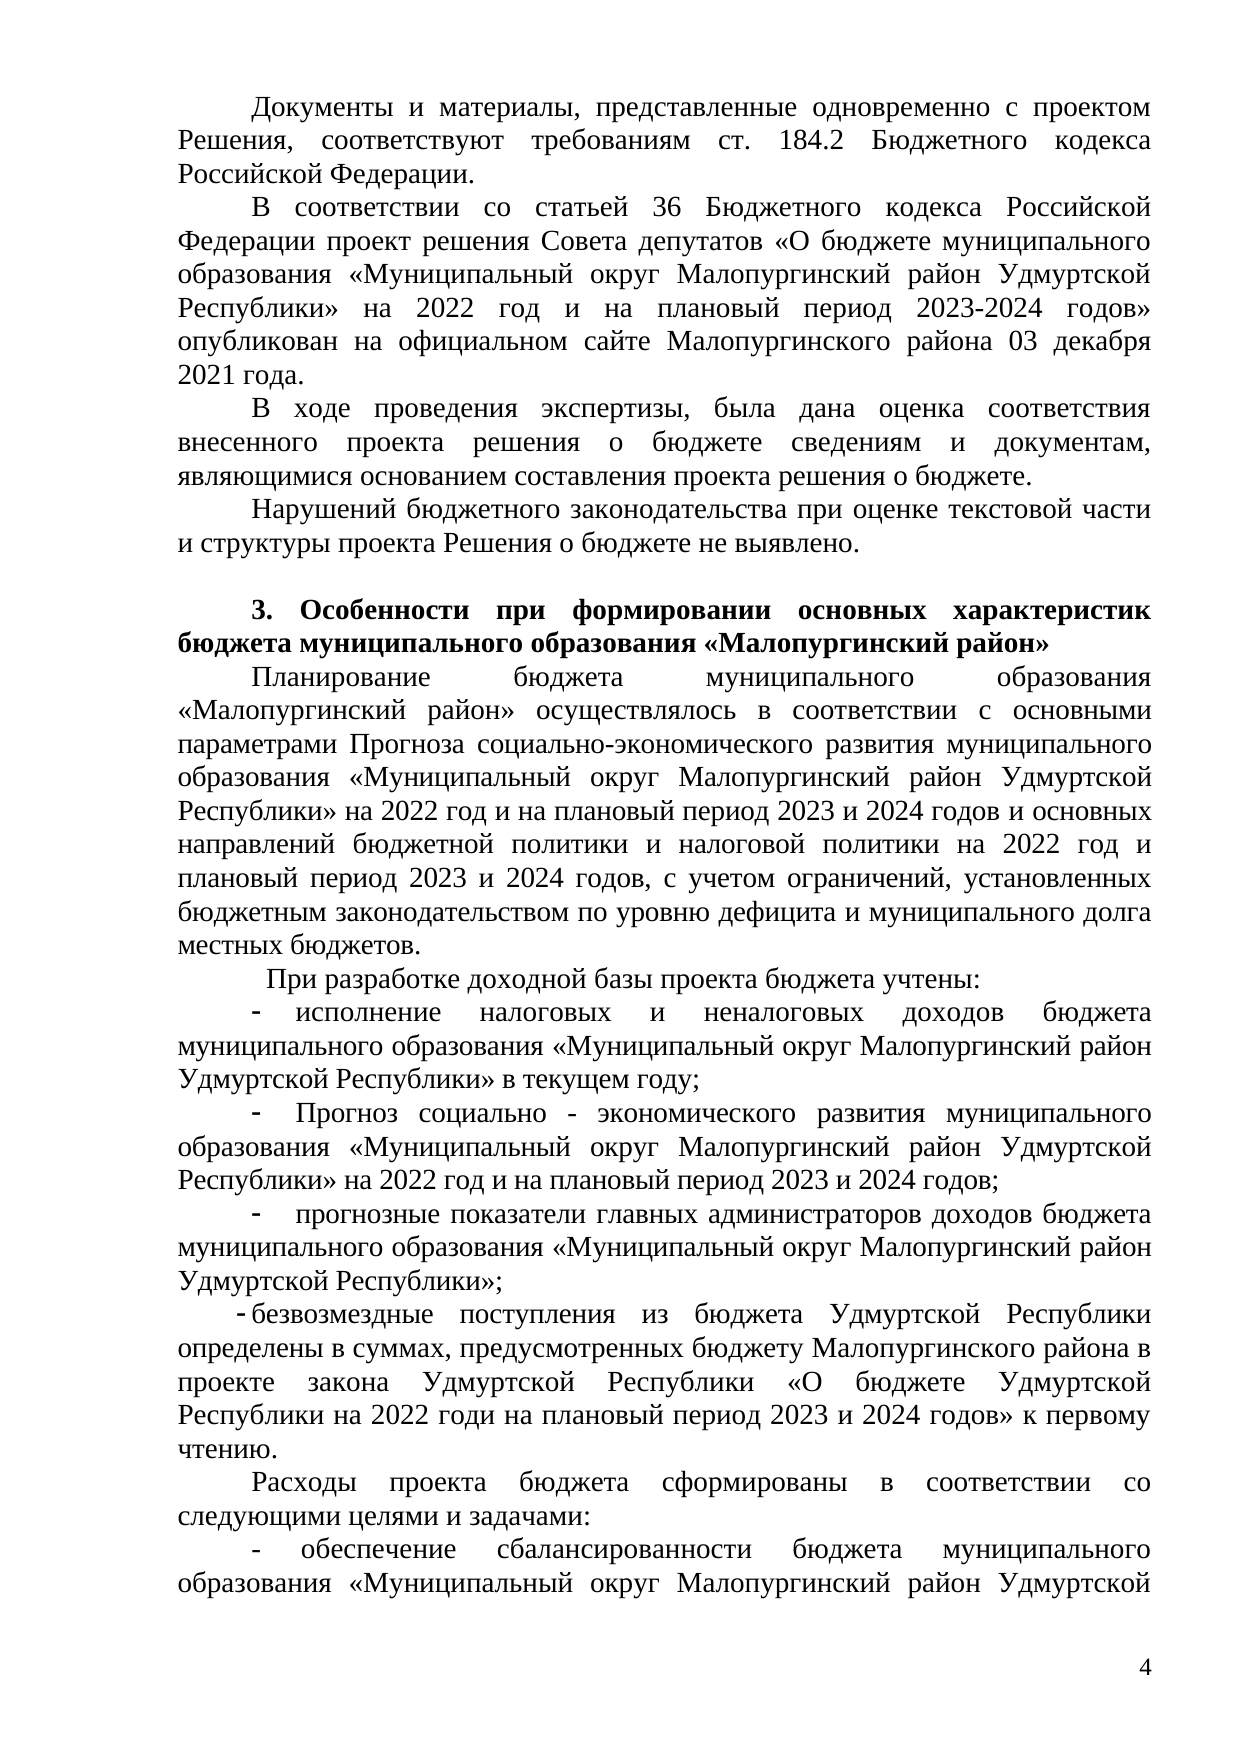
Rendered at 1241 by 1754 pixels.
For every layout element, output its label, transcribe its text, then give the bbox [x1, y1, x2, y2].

list Прогноз социально - экономического развития муниципального образования «Муниципальный округ Малопургинский район Удмуртской Республики» на 2022 год и на плановый период 2023 и 2024 годов; [177, 1095, 1152, 1196]
text В ходе проведения экспертизы, была дана оценка соответствия внесенного проекта решения о бюджете сведениям и документам, являющимися основанием составления проекта решения о бюджете. [177, 391, 1152, 491]
text 3. Особенности при формировании основных характеристик бюджета муниципального образования «Малопургинский район» [177, 592, 1152, 659]
list прогнозные показатели главных администраторов доходов бюджета муниципального образования «Муниципальный округ Малопургинский район Удмуртской Республики»; [177, 1196, 1152, 1296]
list исполнение налоговых и неналоговых доходов бюджета муниципального образования «Муниципальный округ Малопургинский район Удмуртской Республики» в текущем году; [177, 994, 1152, 1095]
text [177, 1531, 1152, 1598]
text Расходы проекта бюджета сформированы в соответствии со следующими целями и задачами: [177, 1464, 1152, 1531]
list безвозмездные поступления из бюджета Удмуртской Республики определены в суммах, предусмотренных бюджету Малопургинского района в проекте закона Удмуртской Республики «О бюджете Удмуртской Республики на 2022 годи на плановый период 2023 и 2024 годов» к первому чтению. [177, 1296, 1152, 1464]
text Планирование бюджета муниципального образования «Малопургинский район» осуществлялось в соответствии с основными параметрами Прогноза социально-экономического развития муниципального образования «Муниципальный округ Малопургинский район Удмуртской Республики» на 2022 год и на плановый период 2023 и 2024 годов и основных направлений бюджетной политики и налоговой политики на 2022 год и плановый период 2023 и 2024 годов, с учетом ограничений, установленных бюджетным законодательством по уровню дефицита и муниципального долга местных бюджетов. [177, 659, 1152, 961]
text Документы и материалы, представленные одновременно с проектом Решения, соответствуют требованиям ст. 184.2 Бюджетного кодекса Российской Федерации. [177, 89, 1152, 189]
text При разработке доходной базы проекта бюджета учтены: [177, 961, 1152, 994]
text Нарушений бюджетного законодательства при оценке текстовой части и структуры проекта Решения о бюджете не выявлено. [177, 491, 1152, 558]
text В соответствии со статьей 36 Бюджетного кодекса Российской Федерации проект решения Совета депутатов «О бюджете муниципального образования «Муниципальный округ Малопургинский район Удмуртской Республики» на 2022 год и на плановый период 2023-2024 годов» опубликован на официальном сайте Малопургинского района 03 декабря 2021 года. [177, 189, 1152, 391]
